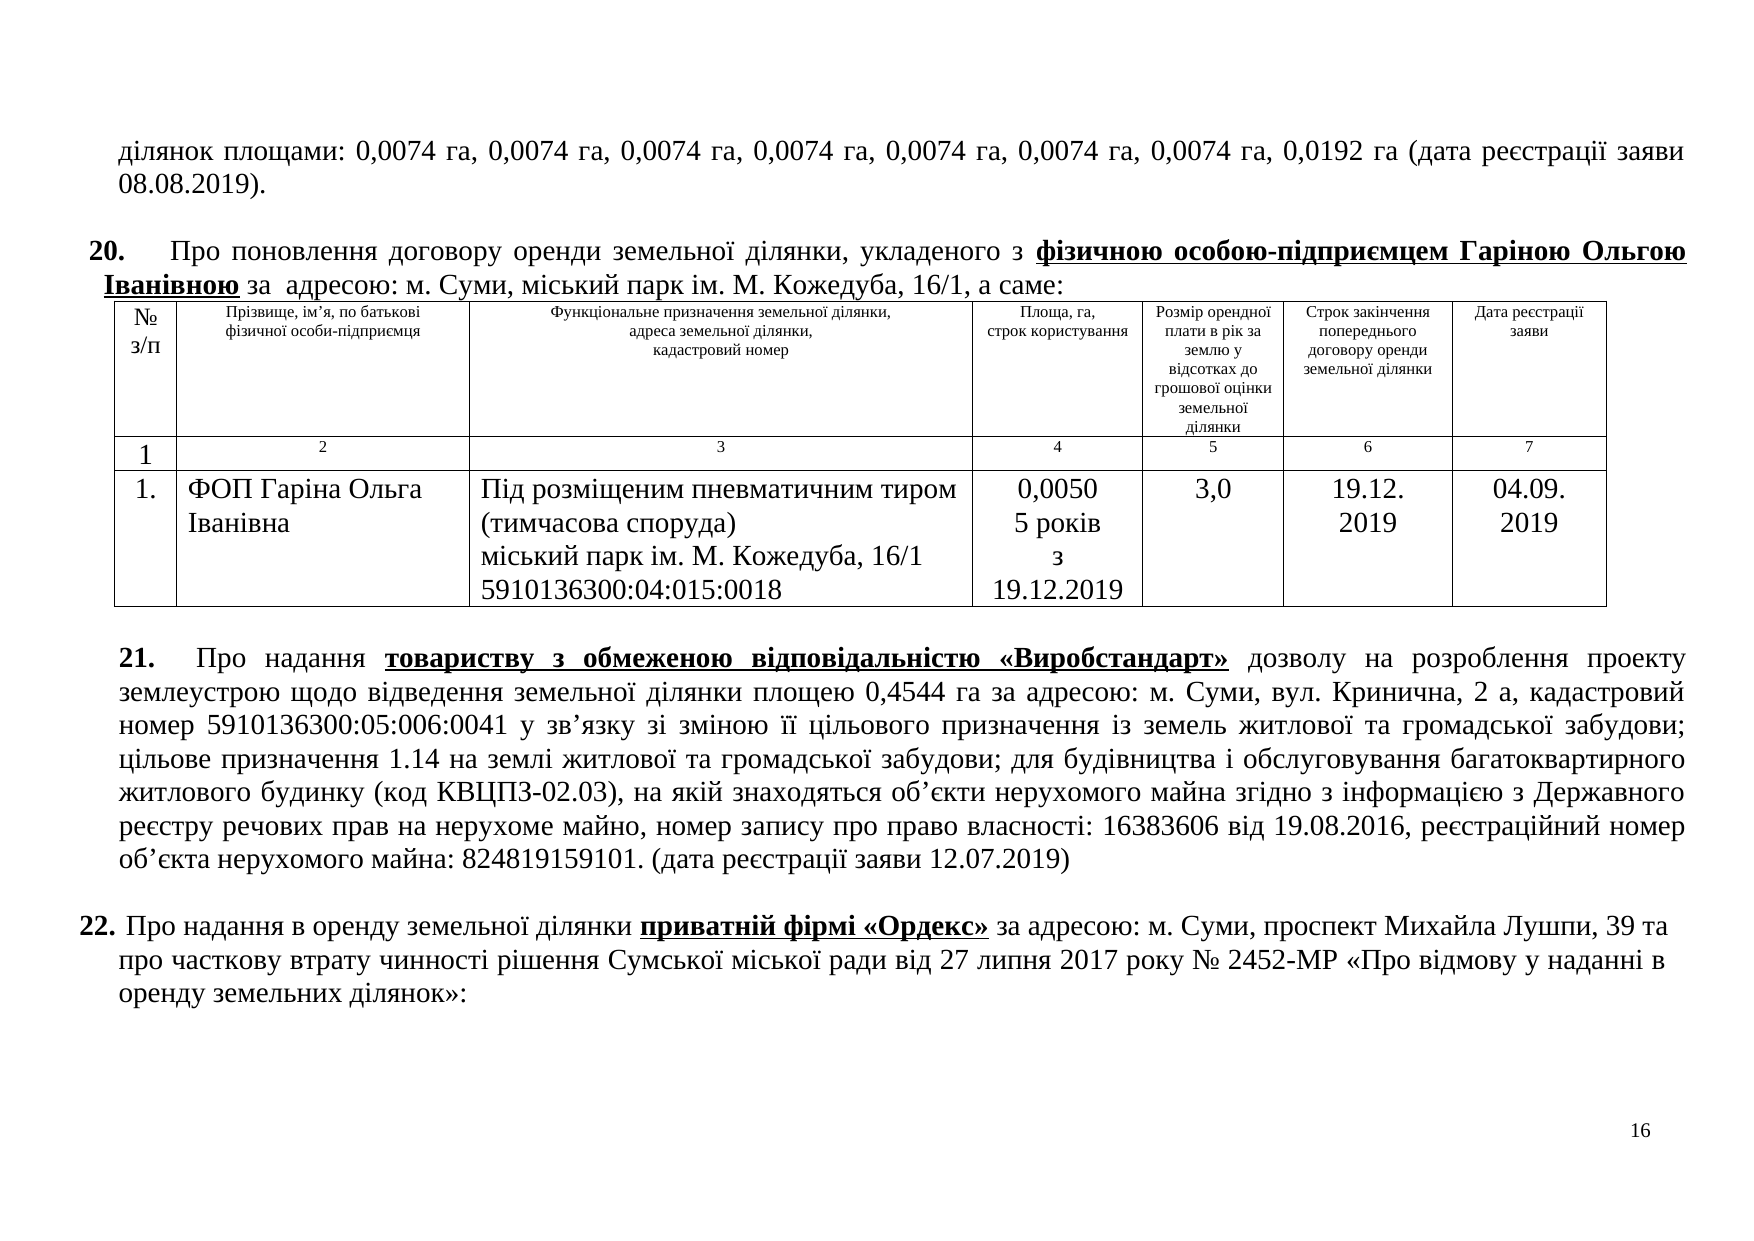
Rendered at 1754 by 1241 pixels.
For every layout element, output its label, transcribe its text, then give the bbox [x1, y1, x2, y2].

list Про надання в оренду земельної ділянки приватній фірмі «Ордекс» за адресою: м. Суми, проспект Михайла Лушпи, 39 та про часткову втрату чинності рішення Сумської міської ради від 27 липня 2017 року № 2452-МР «Про відмову у наданні в оренду земельних ділянок»: [79, 908, 1668, 1009]
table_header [74, 133, 1698, 875]
